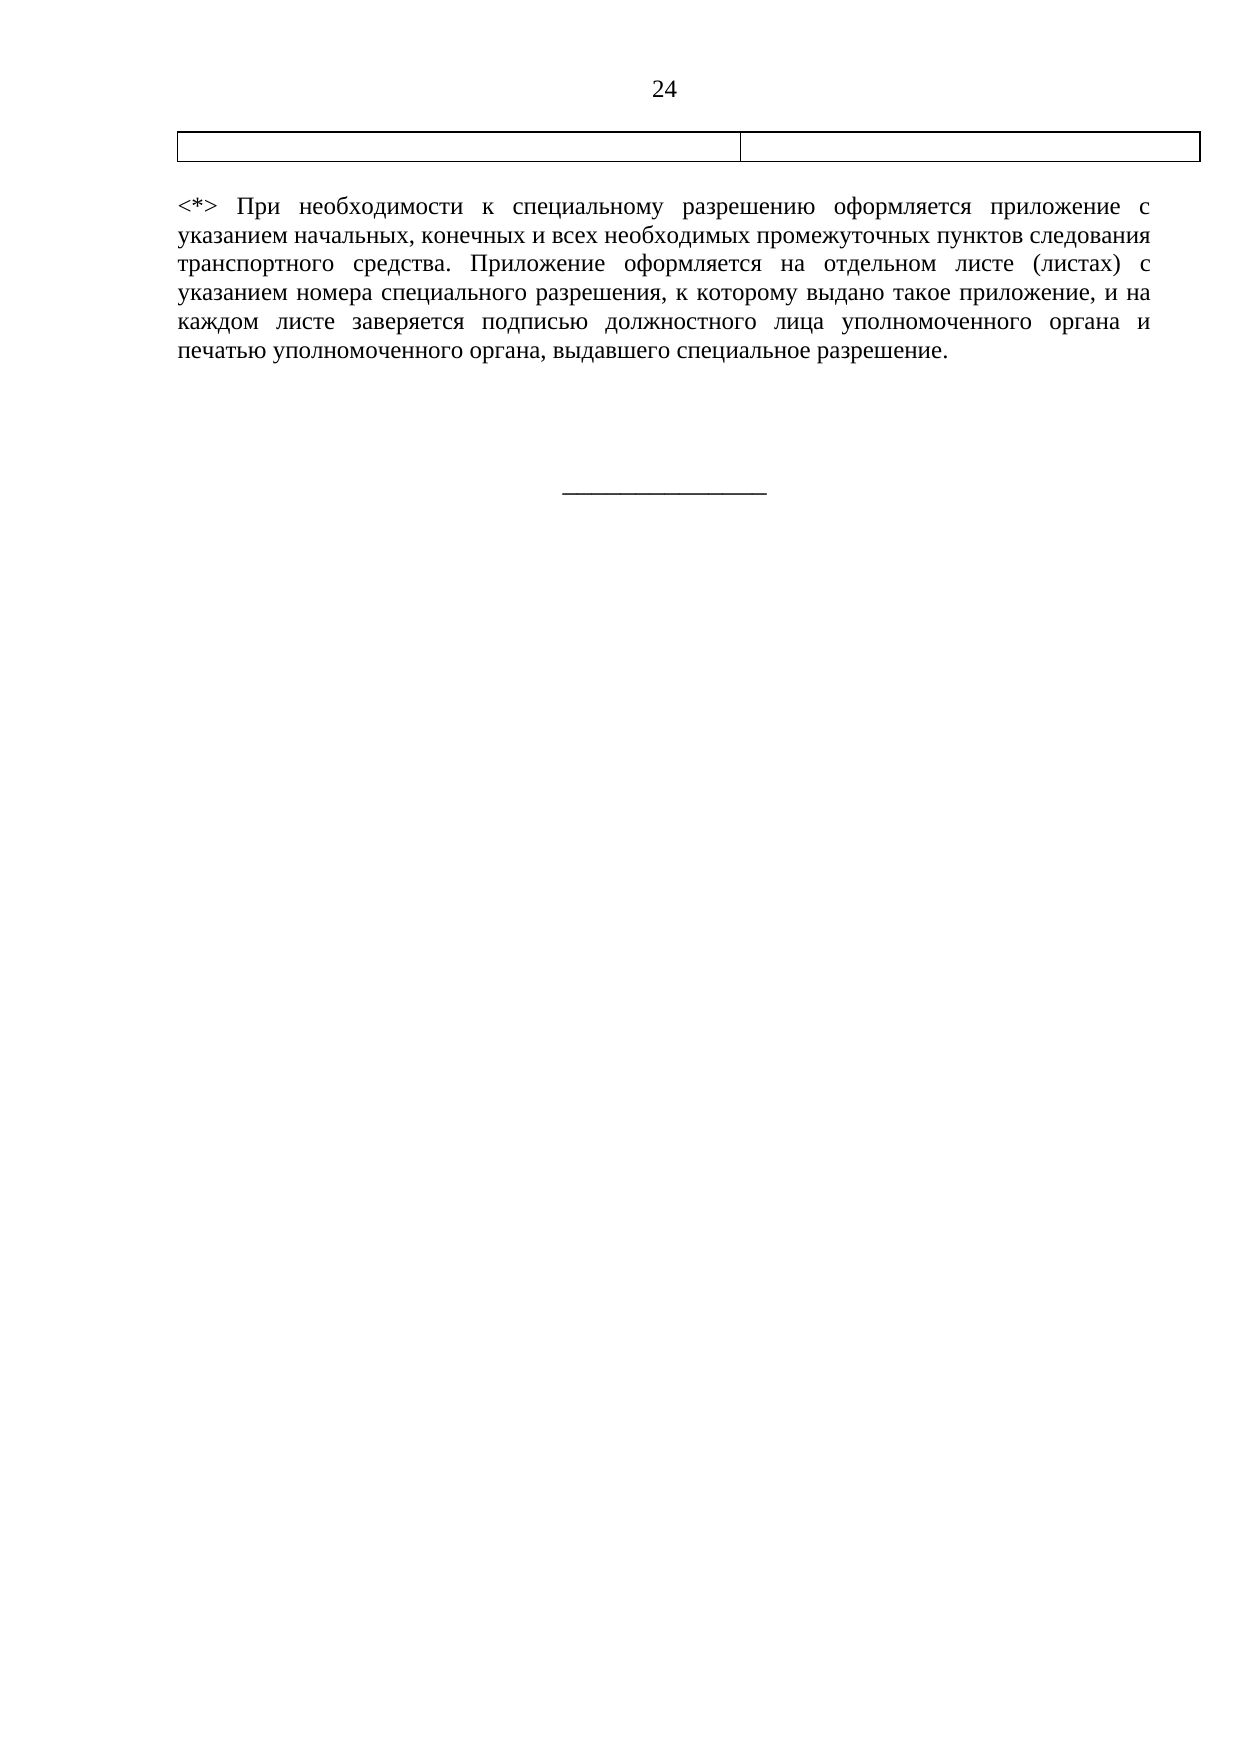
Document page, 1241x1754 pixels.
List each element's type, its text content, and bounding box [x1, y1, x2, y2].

table_cell [741, 133, 1199, 161]
text <*> При необходимости к специальному разрешению оформляется приложение с указанием начальных, конечных и всех необходимых промежуточных пунктов следования транспортного средства. Приложение оформляется на отдельном листе (листах) с указанием номера специального разрешения, к которому выдано такое приложение, и на каждом листе заверяется подписью должностного лица уполномоченного органа и печатью уполномоченного органа, выдавшего специальное разрешение. [177, 191, 1152, 363]
text ______________ [177, 464, 1152, 498]
